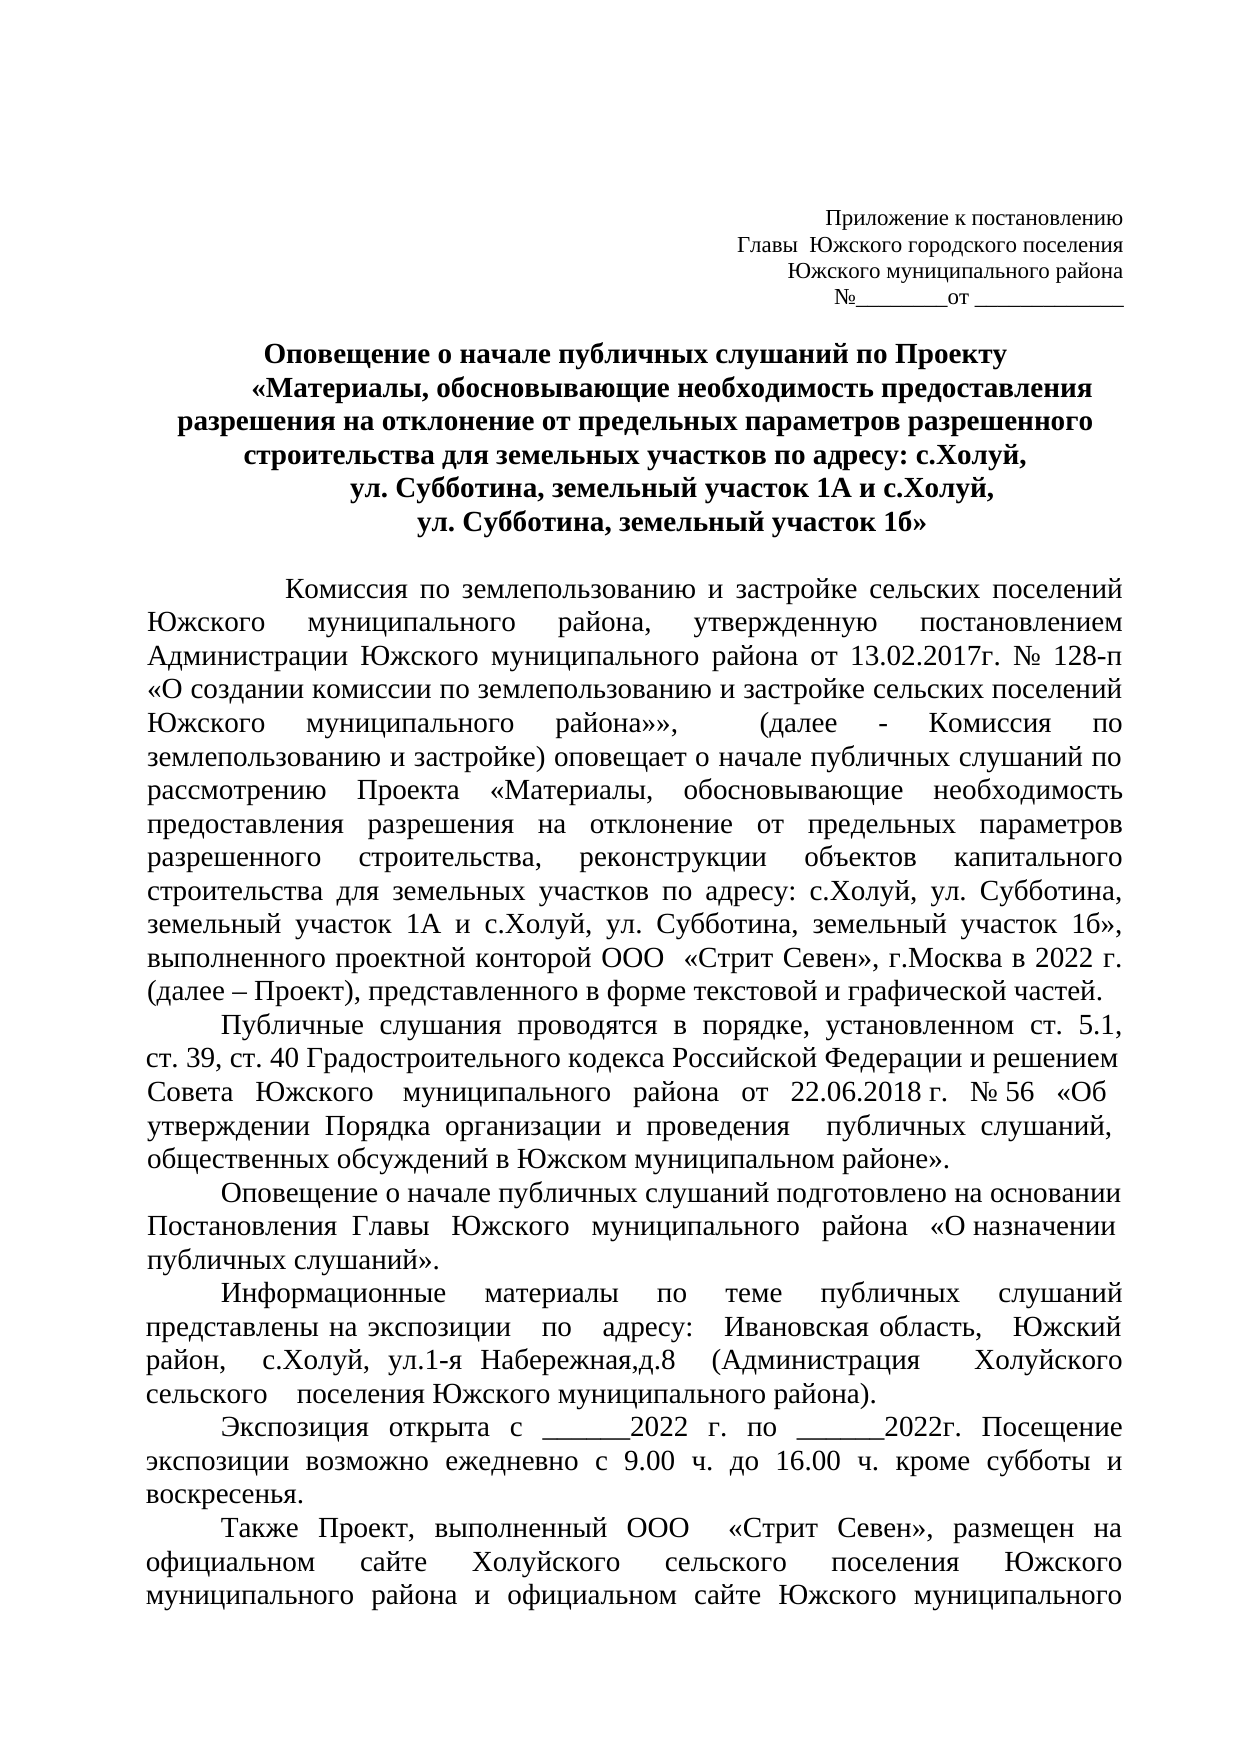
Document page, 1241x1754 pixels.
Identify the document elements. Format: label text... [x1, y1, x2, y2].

text Оповещение о начале публичных слушаний подготовлено на основании [146, 1175, 1123, 1208]
text утверждении Порядка организации и проведения публичных слушаний, [72, 1108, 1123, 1141]
text Приложение к постановлению [147, 204, 1123, 231]
text Постановления Главы Южского муниципального района «О назначении [72, 1208, 1123, 1242]
text Оповещение о начале публичных слушаний по Проекту [147, 336, 1123, 370]
text «Материалы, обосновывающие необходимость предоставления разрешения на отклонение от предельных параметров разрешенного строительства для земельных участков по адресу: с.Холуй, [147, 370, 1123, 470]
text Совета Южского муниципального района от 22.06.2018 г. № 56 «Об [72, 1074, 1123, 1108]
text Южского муниципального района [147, 257, 1123, 283]
text ул. Субботина, земельный участок 1А и с.Холуй, [147, 470, 1123, 504]
text публичных слушаний». [72, 1242, 1123, 1275]
text общественных обсуждений в Южском муниципальном районе». [72, 1141, 1123, 1175]
text Информационные материалы по теме публичных слушаний представлены на экспозиции по адресу: Ивановская область, Южский район, с.Холуй, ул.1-я Набережная,д.8 (Администрация Холуйского сельского поселения Южского муниципального района). [146, 1275, 1123, 1409]
text №________от _____________ [147, 283, 1123, 310]
text Главы Южского городского поселения [147, 231, 1123, 257]
text ул. Субботина, земельный участок 1б» [147, 504, 1123, 537]
text Экспозиция открыта с ______2022 г. по ______2022г. Посещение экспозиции возможно ежедневно с 9.00 ч. до 16.00 ч. кроме субботы и воскресенья. [146, 1409, 1123, 1510]
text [146, 1510, 1123, 1611]
text Публичные слушания проводятся в порядке, установленном ст. 5.1, ст. 39, ст. 40 Градостроительного кодекса Российской Федерации и решением [146, 1007, 1123, 1074]
text Комиссия по землепользованию и застройке сельских поселений Южского муниципального района, утвержденную постановлением Администрации Южского муниципального района от 13.02.2017г. № 128-п «О создании комиссии по землепользованию и застройке сельских поселений Южского муниципального района»», (далее - Комиссия по землепользованию и застройке) оповещает о начале публичных слушаний по рассмотрению Проекта «Материалы, обосновывающие необходимость предоставления разрешения на отклонение от предельных параметров разрешенного строительства, реконструкции объектов капитального строительства для земельных участков по адресу: с.Холуй, ул. Субботина, земельный участок 1А и с.Холуй, ул. Субботина, земельный участок 1б», выполненного проектной конторой ООО «Стрит Севен», г.Москва в 2022 г. (далее – Проект), представленного в форме текстовой и графической частей. [147, 571, 1123, 1007]
